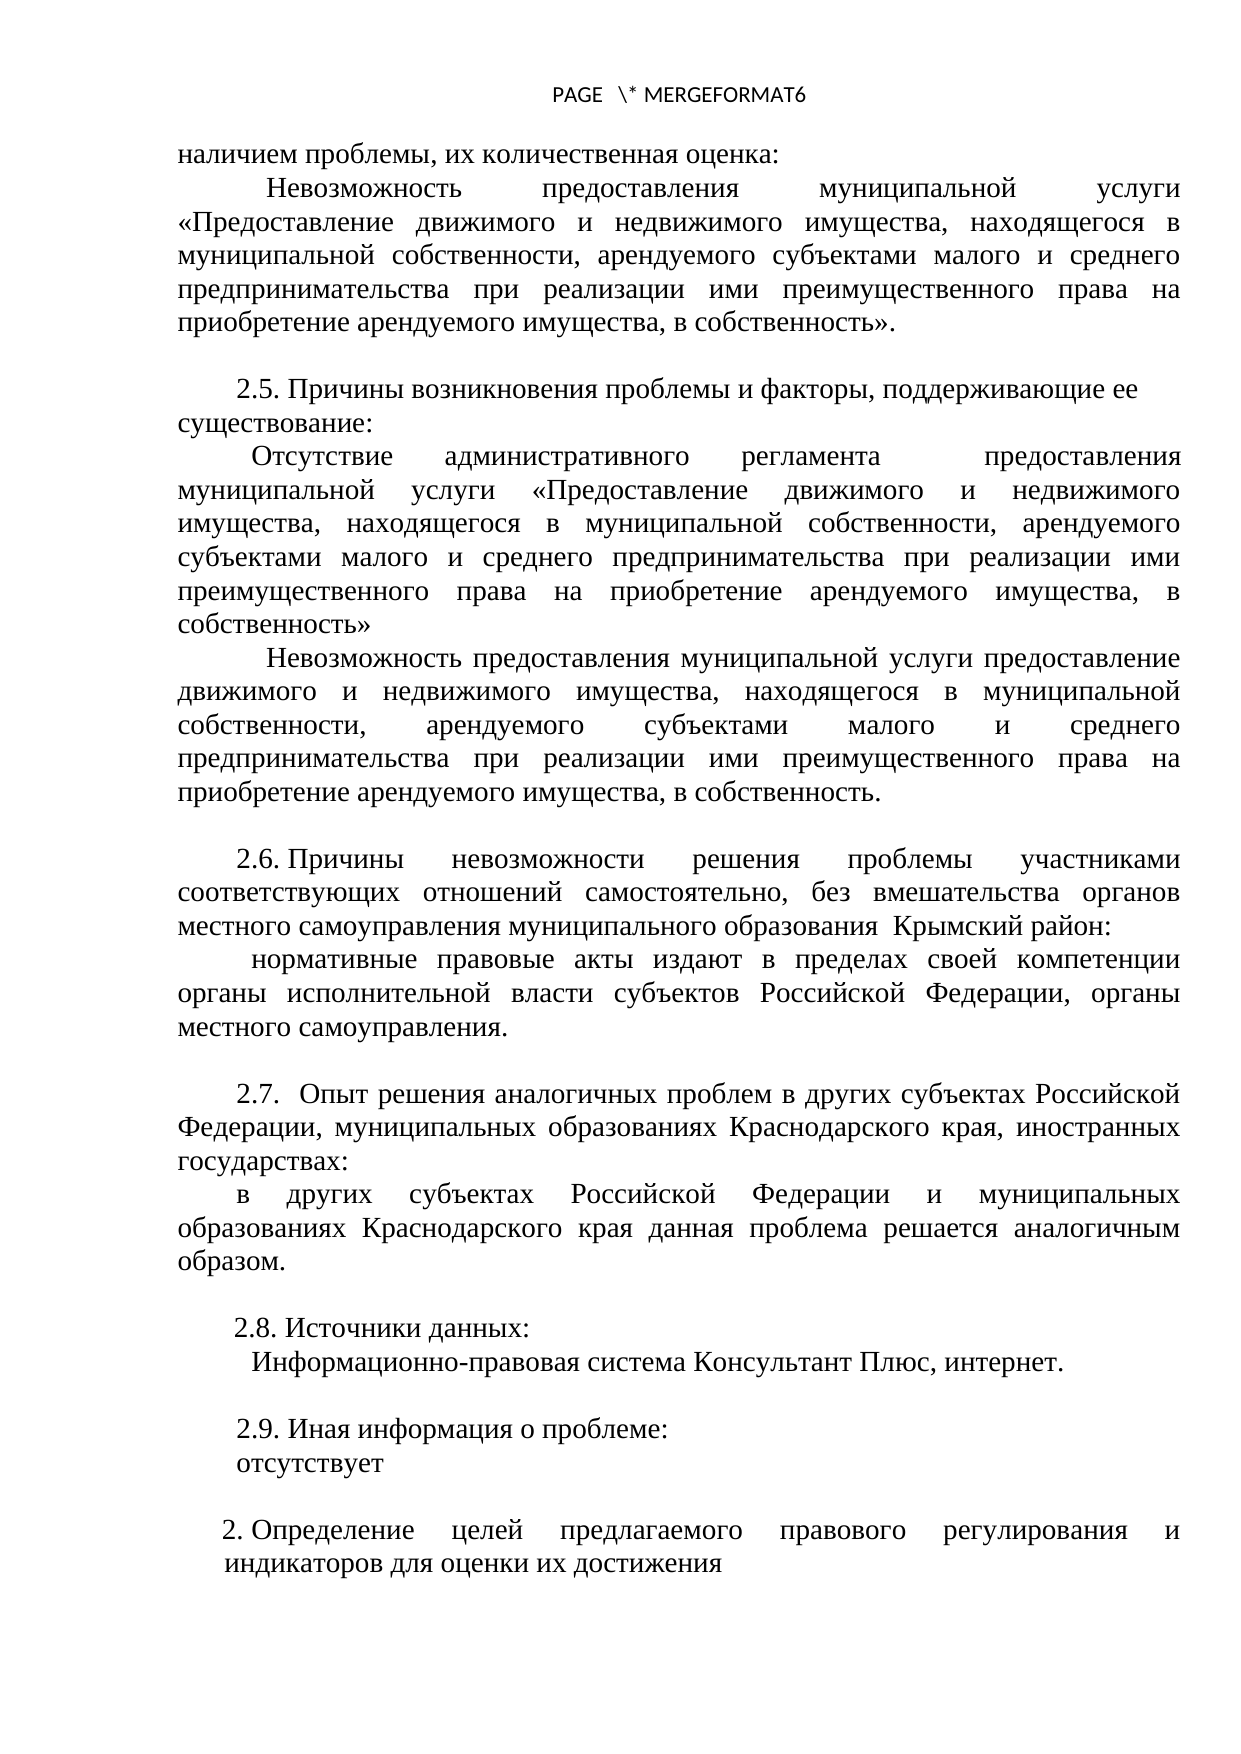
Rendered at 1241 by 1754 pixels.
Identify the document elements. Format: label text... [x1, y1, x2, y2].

text отсутствует [177, 1445, 1181, 1478]
text 2.6. Причины невозможности решения проблемы участниками соответствующих отношений самостоятельно, без вмешательства органов местного самоуправления муниципального образования Крымский район: [177, 841, 1181, 942]
list Определение целей предлагаемого правового регулирования и индикаторов для оценки их достижения [222, 1512, 1181, 1579]
text Невозможность предоставления муниципальной услуги предоставление движимого и недвижимого имущества, находящегося в муниципальной собственности, арендуемого субъектами малого и среднего предпринимательства при реализации ими преимущественного права на приобретение арендуемого имущества, в собственность. [177, 640, 1181, 807]
text 2.7. Опыт решения аналогичных проблем в других субъектах Российской Федерации, муниципальных образованиях Краснодарского края, иностранных государствах: [177, 1076, 1181, 1176]
text существование: [177, 405, 1181, 438]
text 2.5. Причины возникновения проблемы и факторы, поддерживающие ее [177, 371, 1181, 405]
text 2.9. Иная информация о проблеме: [177, 1411, 1181, 1445]
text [177, 137, 1181, 170]
text Отсутствие административного регламента предоставления муниципальной услуги «Предоставление движимого и недвижимого имущества, находящегося в муниципальной собственности, арендуемого субъектами малого и среднего предпринимательства при реализации ими преимущественного права на приобретение арендуемого имущества, в собственность» [177, 438, 1181, 640]
text нормативные правовые акты издают в пределах своей компетенции органы исполнительной власти субъектов Российской Федерации, органы местного самоуправления. [177, 942, 1181, 1042]
text Невозможность предоставления муниципальной услуги «Предоставление движимого и недвижимого имущества, находящегося в муниципальной собственности, арендуемого субъектами малого и среднего предпринимательства при реализации ими преимущественного права на приобретение арендуемого имущества, в собственность». [177, 170, 1181, 338]
text 2.8. Источники данных: [177, 1311, 1181, 1344]
text в других субъектах Российской Федерации и муниципальных образованиях Краснодарского края данная проблема решается аналогичным образом. [177, 1176, 1181, 1277]
text Информационно-правовая система Консультант Плюс, интернет. [177, 1344, 1181, 1378]
